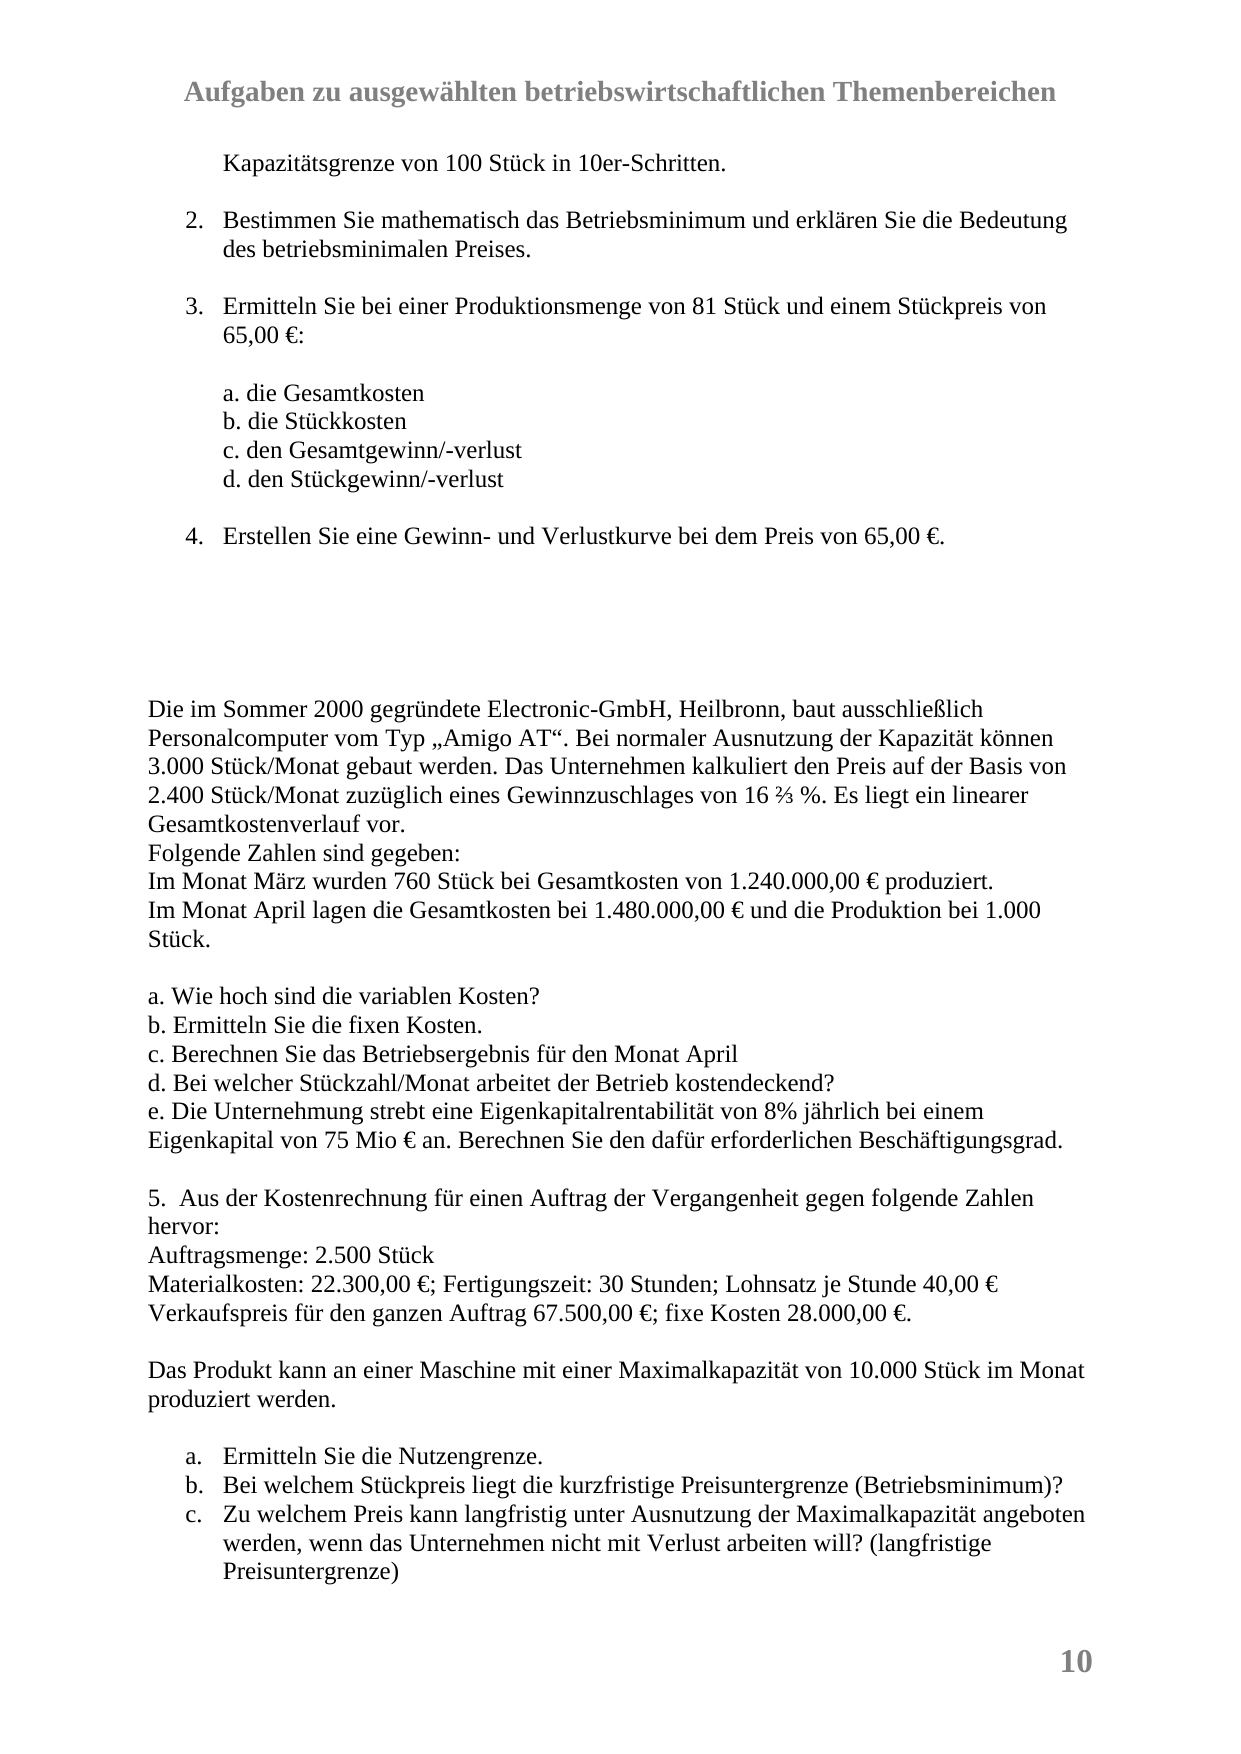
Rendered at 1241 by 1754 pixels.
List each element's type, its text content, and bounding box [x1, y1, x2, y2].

text a. Wie hoch sind die variablen Kosten? b. Ermitteln Sie die fixen Kosten. c. Berechnen Sie das Betriebsergebnis für den Monat April [148, 981, 1092, 1068]
text Folgende Zahlen sind gegeben: Im Monat März wurden 760 Stück bei Gesamtkosten von 1.240.000,00 € produziert. Im Monat April lagen die Gesamtkosten bei 1.480.000,00 € und die Produktion bei 1.000 Stück. [148, 838, 1092, 981]
text 5. Aus der Kostenrechnung für einen Auftrag der Vergangenheit gegen folgende Zahlen hervor: Auftragsmenge: 2.500 Stück Materialkosten: 22.300,00 €; Fertigungszeit: 30 Stunden; Lohnsatz je Stunde 40,00 € [148, 1183, 1092, 1298]
list Bestimmen Sie mathematisch das Betriebsminimum und erklären Sie die Bedeutung des betriebsminimalen Preises. [185, 205, 1092, 291]
list Ermitteln Sie bei einer Produktionsmenge von 81 Stück und einem Stückpreis von 65,00 €: a. die Gesamtkosten b. die Stückkosten c. den Gesamtgewinn/-verlust d. den Stückgewinn/-verlust [185, 291, 1092, 521]
text d. Bei welcher Stückzahl/Monat arbeitet der Betrieb kostendeckend? [148, 1068, 1092, 1096]
text e. Die Unternehmung strebt eine Eigenkapitalrentabilität von 8% jährlich bei einem Eigenkapital von 75 Mio € an. Berechnen Sie den dafür erforderlichen Beschäftigungsgrad. [148, 1096, 1092, 1183]
text Die im Sommer 2000 gegründete Electronic-GmbH, Heilbronn, baut ausschließlich Personalcomputer vom Typ „Amigo AT“. Bei normaler Ausnutzung der Kapazität können 3.000 Stück/Monat gebaut werden. Das Unternehmen kalkuliert den Preis auf der Basis von 2.400 Stück/Monat zuzüglich eines Gewinnzuschlages von 16 ⅔ %. Es liegt ein linearer Gesamtkostenverlauf vor. [148, 665, 1092, 838]
list Erstellen Sie eine Gewinn- und Verlustkurve bei dem Preis von 65,00 €. [185, 521, 1092, 579]
list Bei welchem Stückpreis liegt die kurzfristige Preisuntergrenze (Betriebsminimum)? [185, 1470, 1092, 1499]
list Ermitteln Sie die Nutzengrenze. [185, 1441, 1092, 1470]
list Zu welchem Preis kann langfristig unter Ausnutzung der Maximalkapazität angeboten werden, wenn das Unternehmen nicht mit Verlust arbeiten will? (langfristige Preisuntergrenze) [185, 1499, 1092, 1585]
text Verkaufspreis für den ganzen Auftrag 67.500,00 €; fixe Kosten 28.000,00 €. Das Produkt kann an einer Maschine mit einer Maximalkapazität von 10.000 Stück im Monat produziert werden. [148, 1298, 1092, 1413]
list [185, 148, 1092, 205]
